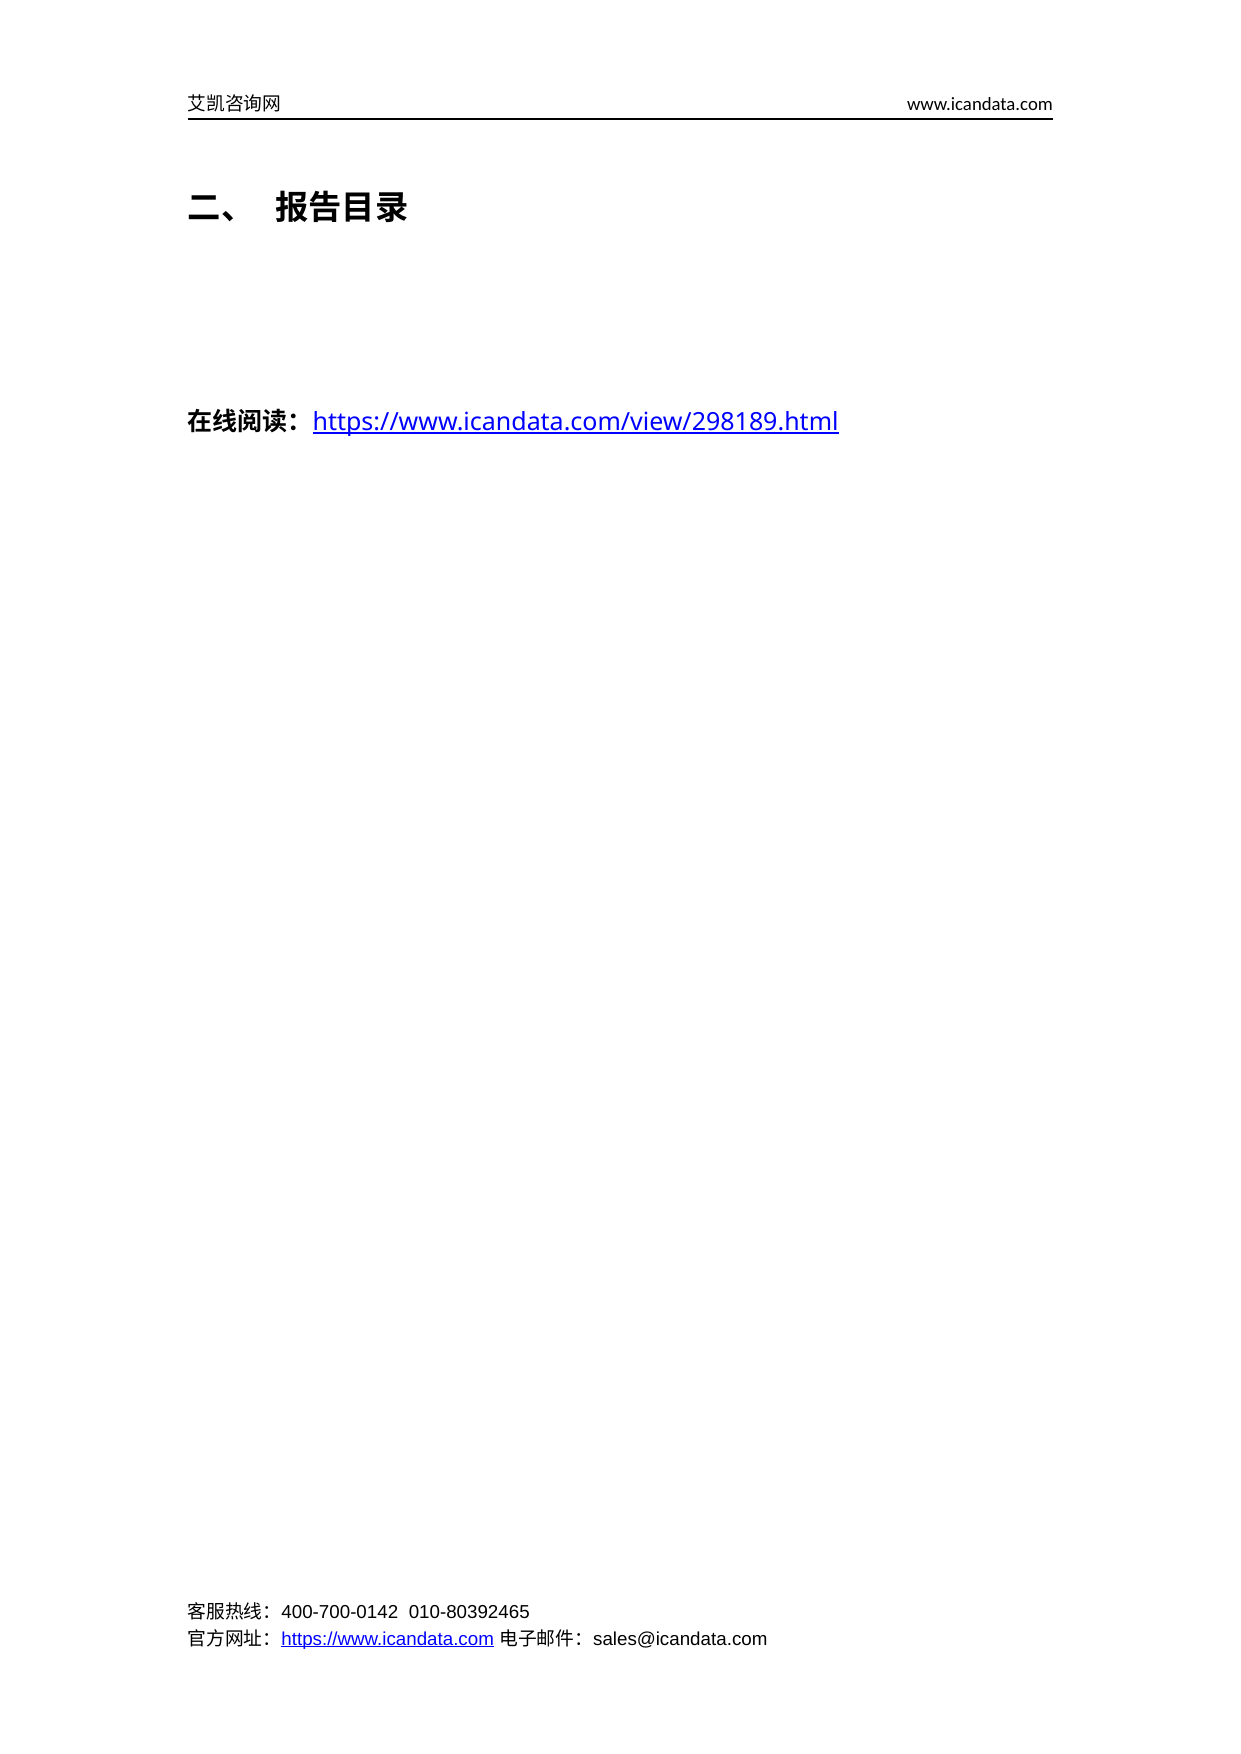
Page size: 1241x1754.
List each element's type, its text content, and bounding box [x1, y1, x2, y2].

text 在线阅读：https://www.icandata.com/view/298189.html [187, 387, 1053, 452]
subtitle 报告目录 [187, 172, 1053, 237]
